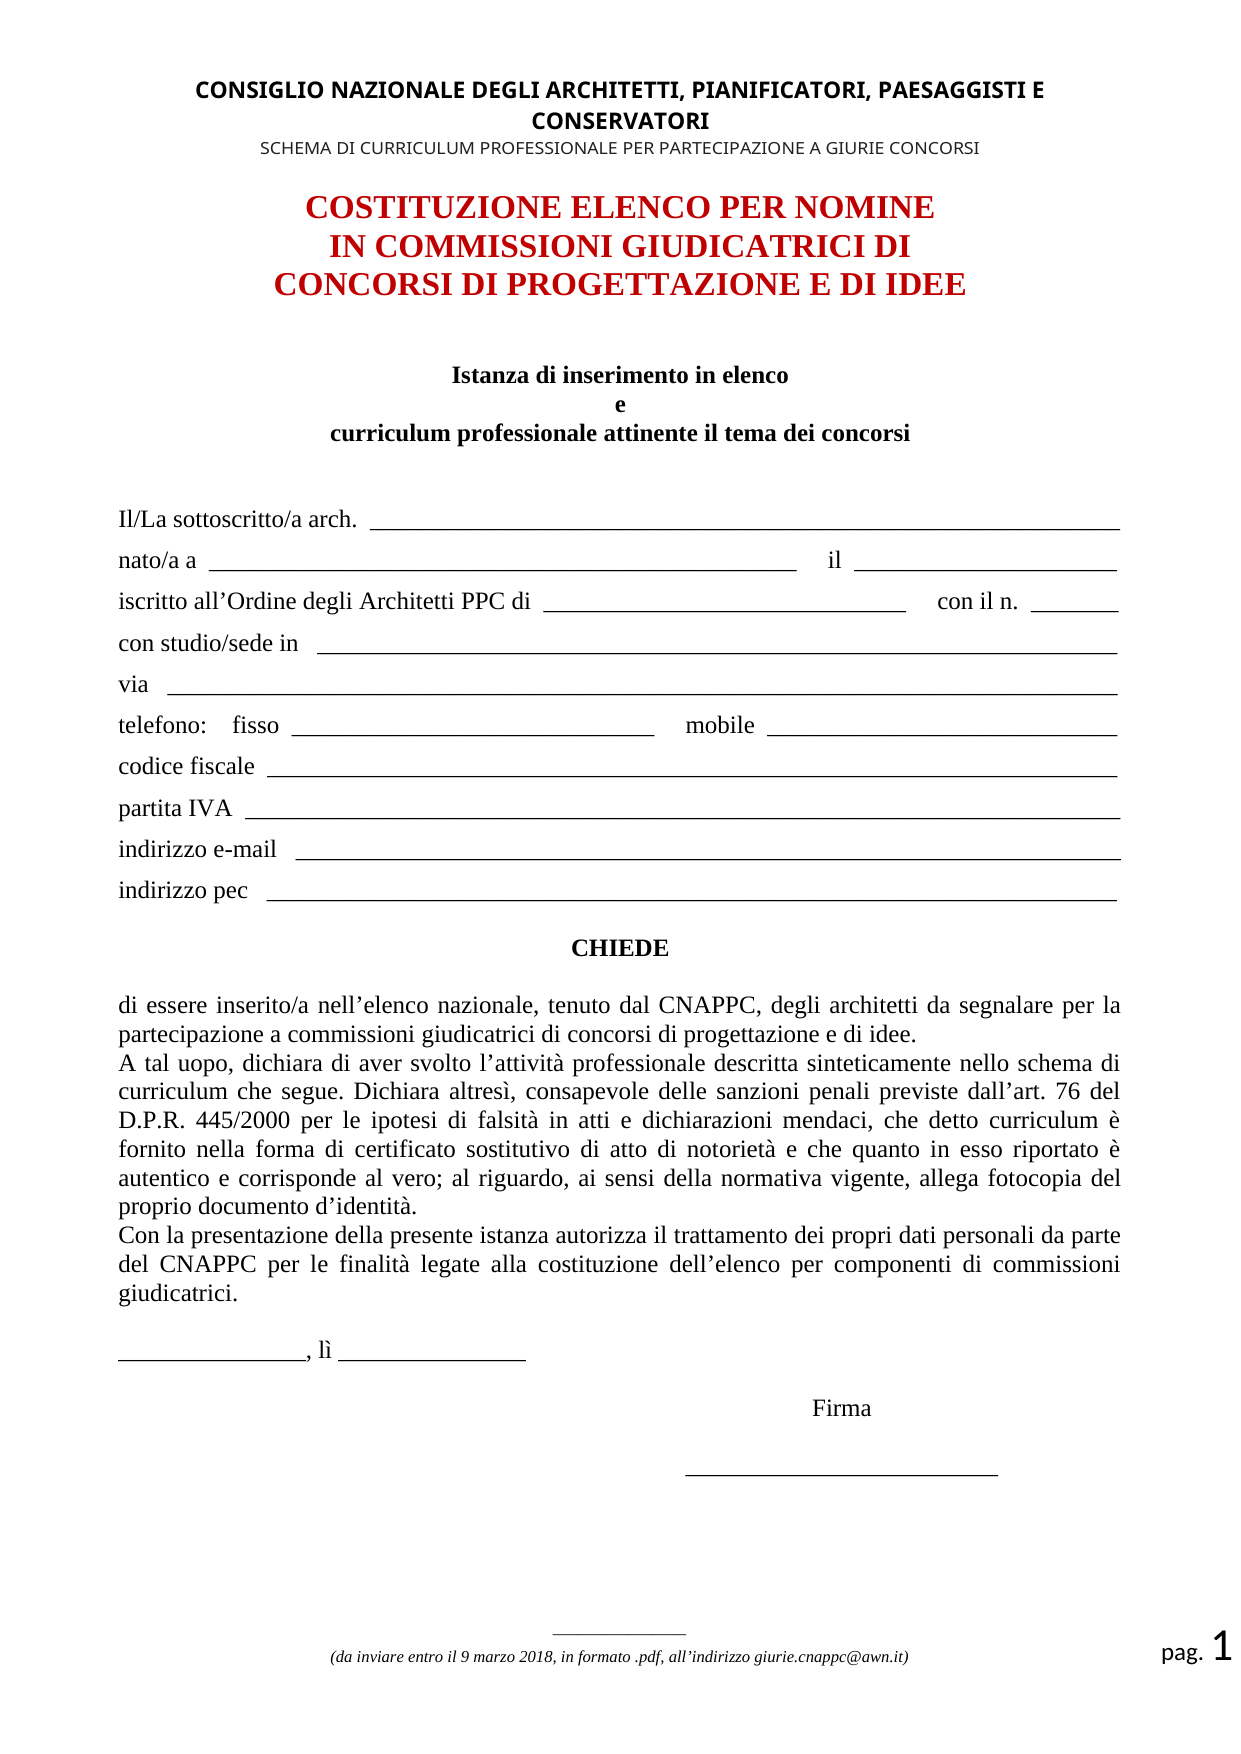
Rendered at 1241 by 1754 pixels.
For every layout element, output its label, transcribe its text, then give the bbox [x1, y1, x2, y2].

text via ____________________________________________________________________________ [118, 669, 1122, 698]
text _______________, lì _______________ [118, 1335, 1122, 1364]
text indirizzo e-mail __________________________________________________________________ [118, 834, 1122, 863]
text IN COMMISSIONI GIUDICATRICI DI [118, 226, 1122, 264]
text Firma [561, 1393, 1122, 1421]
text Con la presentazione della presente istanza autorizza il trattamento dei propri dati personali da parte del CNAPPC per le finalità legate alla costituzione dell’elenco per componenti di commissioni giudicatrici. [118, 1220, 1122, 1306]
text CHIEDE [118, 933, 1122, 961]
text codice fiscale ____________________________________________________________________ [118, 751, 1122, 780]
text con studio/sede in ________________________________________________________________ [118, 628, 1122, 656]
text Il/La sottoscritto/a arch. ____________________________________________________________ [118, 504, 1122, 533]
text di essere inserito/a nell’elenco nazionale, tenuto dal CNAPPC, degli architetti da segnalare per la partecipazione a commissioni giudicatrici di concorsi di progettazione e di idee. [118, 990, 1122, 1048]
text COSTITUZIONE ELENCO PER NOMINE [118, 188, 1122, 226]
text A tal uopo, dichiara di aver svolto l’attività professionale descritta sinteticamente nello schema di curriculum che segue. Dichiara altresì, consapevole delle sanzioni penali previste dall’art. 76 del D.P.R. 445/2000 per le ipotesi di falsità in atti e dichiarazioni mendaci, che detto curriculum è fornito nella forma di certificato sostitutivo di atto di notorietà e che quanto in esso riportato è autentico e corrisponde al vero; al riguardo, ai sensi della normativa vigente, allega fotocopia del proprio documento d’identità. [118, 1048, 1122, 1220]
text nato/a a _______________________________________________ il _____________________ [118, 545, 1122, 574]
text telefono: fisso _____________________________ mobile ____________________________ [118, 710, 1122, 739]
text iscritto all’Ordine degli Architetti PPC di _____________________________ con il n. _______ [118, 586, 1122, 615]
text Istanza di inserimento in elenco [118, 360, 1122, 389]
text e [118, 389, 1122, 418]
text partita IVA ______________________________________________________________________ [118, 793, 1122, 821]
text _________________________ [561, 1450, 1122, 1479]
text indirizzo pec ____________________________________________________________________ [118, 875, 1122, 904]
text CONCORSI DI PROGETTAZIONE E DI IDEE [118, 264, 1122, 303]
text curriculum professionale attinente il tema dei concorsi [118, 418, 1122, 446]
